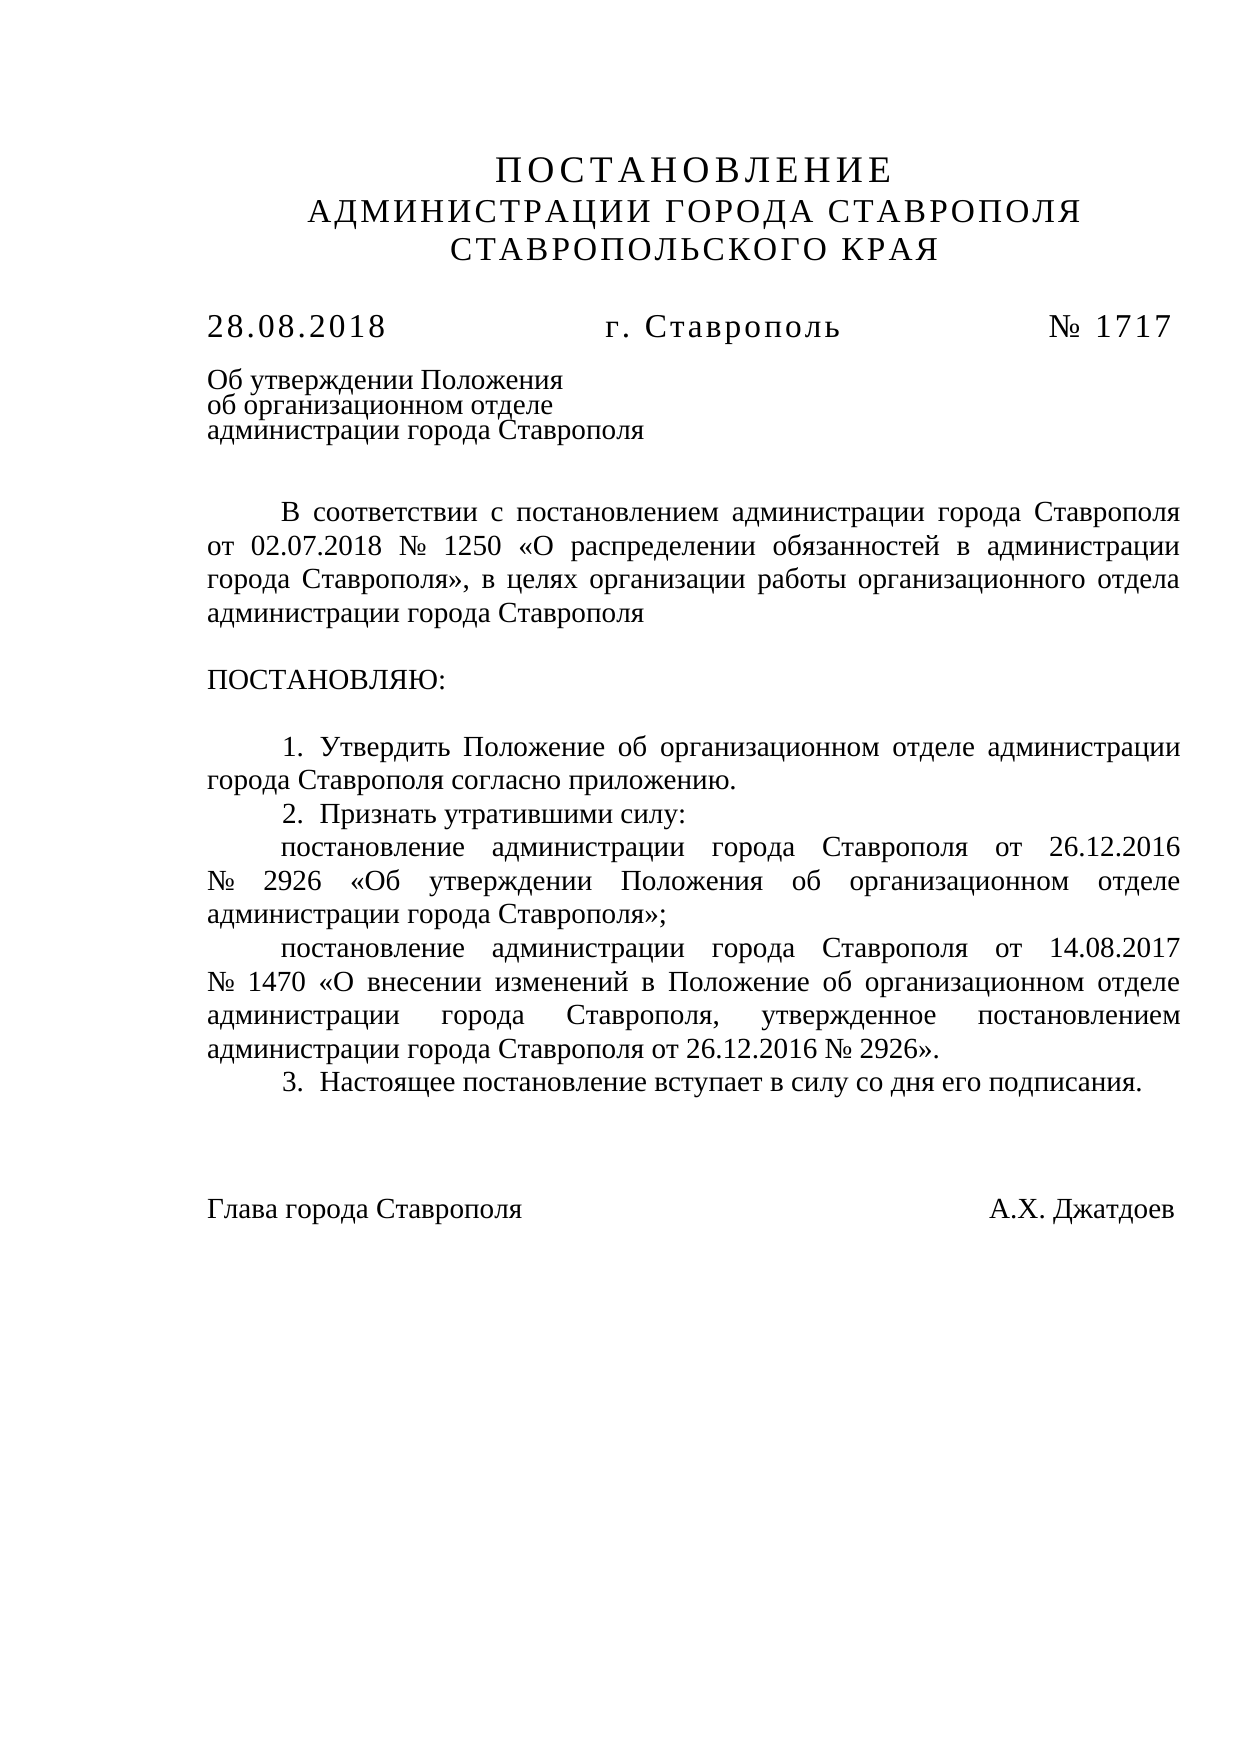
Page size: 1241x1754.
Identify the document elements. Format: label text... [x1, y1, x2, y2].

title П О С Т А Н О В Л Е Н И Е [207, 148, 1181, 191]
text ПОСТАНОВЛЯЮ: [207, 662, 1181, 695]
text АДМИНИСТРАЦИИ ГОРОДА СТАВРОПОЛЯ [207, 191, 1181, 229]
text Об утверждении Положения [207, 369, 1181, 394]
text администрации города Ставрополя [207, 419, 1181, 444]
text Глава города Ставрополя А.Х. Джатдоев [207, 1198, 1181, 1223]
text В соответствии с постановлением администрации города Ставрополя от 02.07.2018 № 1250 «О распределении обязанностей в администрации города Ставрополя», в целях организации работы организационного отдела администрации города Ставрополя [207, 494, 1181, 628]
text постановление администрации города Ставрополя от 14.08.2017 № 1470 «О внесении изменений в Положение об организационном отделе администрации города Ставрополя, утвержденное постановлением администрации города Ставрополя от 26.12.2016 № 2926». [207, 930, 1181, 1064]
list Утвердить Положение об организационном отделе администрации города Ставрополя согласно приложению. [207, 729, 1181, 796]
text 28.08.2018 г. Ставрополь № 1717 [207, 306, 1181, 344]
text об организационном отделе [207, 394, 1181, 419]
text СТАВРОПОЛЬСКОГО КРАЯ [207, 229, 1181, 267]
text постановление администрации города Ставрополя от 26.12.2016 № 2926 «Об утверждении Положения об организационном отделе администрации города Ставрополя»; [207, 829, 1181, 930]
list Признать утратившими силу: [207, 796, 1181, 829]
list Настоящее постановление вступает в силу со дня его подписания. [207, 1064, 1181, 1098]
